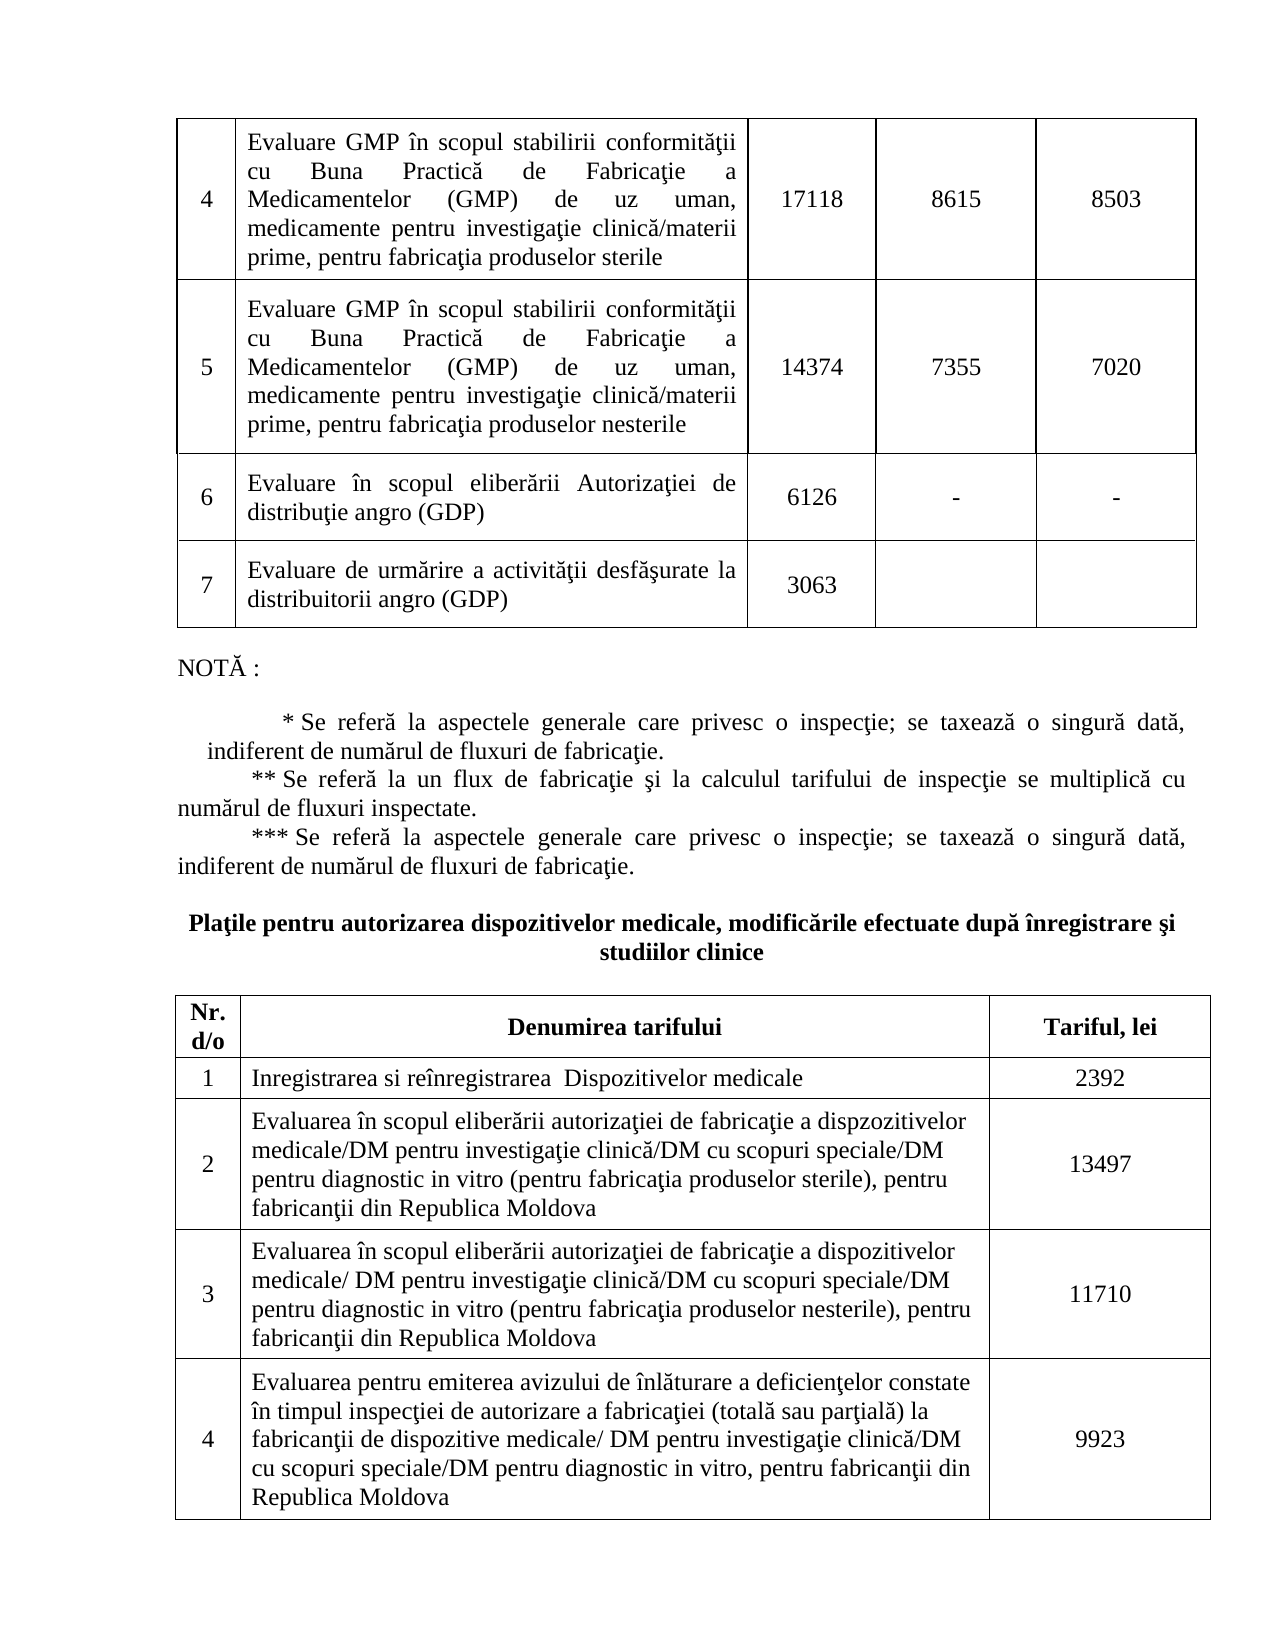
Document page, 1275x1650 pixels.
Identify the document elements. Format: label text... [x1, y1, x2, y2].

table_cell 8503 [1037, 119, 1195, 279]
text Plaţile pentru autorizarea dispozitivelor medicale, modificările efectuate după înregistrare şi studiilor clinice [177, 908, 1186, 966]
table_cell 3 [176, 1230, 240, 1358]
table_cell 4 [178, 119, 235, 279]
table_cell 11710 [990, 1230, 1210, 1358]
text NOTĂ : [177, 653, 1186, 682]
table_cell 3063 [748, 541, 875, 627]
table_cell 8615 [877, 119, 1035, 279]
table_header Denumirea tarifului [241, 996, 989, 1057]
table_cell 7020 [1037, 280, 1195, 452]
table_cell 1 [176, 1058, 240, 1098]
table_cell 4 [176, 1359, 240, 1519]
table_cell Evaluarea în scopul eliberării autorizaţiei de fabricaţie a dispozitivelor medicale/ DM pentru investigaţie clinică/DM cu scopuri speciale/DM pentru diagnostic in vitro (pentru fabricaţia produselor nesterile), pentru fabricanţii din Republica Moldova [241, 1230, 989, 1358]
table_cell 14374 [749, 280, 875, 452]
table_cell 2 [176, 1099, 240, 1229]
table_cell 2392 [990, 1058, 1210, 1098]
table_cell 13497 [990, 1099, 1210, 1229]
text * Se referă la aspectele generale care privesc o inspecţie; se taxează o singură dată, indiferent de numărul de fluxuri de fabricaţie. [207, 707, 1186, 764]
table_cell Evaluare GMP în scopul stabilirii conformităţii cu Buna Practică de Fabricaţie a Medicamentelor (GMP) de uz uman, medicamente pentru investigaţie clinică/materii prime, pentru fabricaţia produselor sterile [236, 119, 747, 279]
table_cell 7355 [877, 280, 1035, 452]
table_cell 5 [178, 280, 235, 452]
table_cell 9923 [990, 1359, 1210, 1519]
table_cell - [876, 454, 1036, 540]
table_cell Evaluarea pentru emiterea avizului de înlăturare a deficienţelor constate în timpul inspecţiei de autorizare a fabricaţiei (totală sau parţială) la fabricanţii de dispozitive medicale/ DM pentru investigaţie clinică/DM cu scopuri speciale/DM pentru diagnostic in vitro, pentru fabricanţii din Republica Moldova [241, 1359, 989, 1519]
table_header Nr. d/o [176, 996, 240, 1057]
text ** Se referă la un flux de fabricaţie şi la calculul tarifului de inspecţie se multiplică cu numărul de fluxuri inspectate. [177, 764, 1186, 822]
table_cell Evaluare GMP în scopul stabilirii conformităţii cu Buna Practică de Fabricaţie a Medicamentelor (GMP) de uz uman, medicamente pentru investigaţie clinică/materii prime, pentru fabricaţia produselor nesterile [236, 280, 747, 452]
table_cell - [1037, 454, 1196, 540]
table_header Tariful, lei [990, 996, 1210, 1057]
table_cell Evaluare în scopul eliberării Autorizaţiei de distribuţie angro (GDP) [236, 454, 747, 540]
table_cell Evaluare de urmărire a activităţii desfăşurate la distribuitorii angro (GDP) [236, 541, 747, 627]
table_cell [876, 541, 1036, 627]
table_cell Evaluarea în scopul eliberării autorizaţiei de fabricaţie a dispzozitivelor medicale/DM pentru investigaţie clinică/DM cu scopuri speciale/DM pentru diagnostic in vitro (pentru fabricaţia produselor sterile), pentru fabricanţii din Republica Moldova [241, 1099, 989, 1229]
table_cell 6126 [748, 454, 875, 540]
text *** Se referă la aspectele generale care privesc o inspecţie; se taxează o singură dată, indiferent de numărul de fluxuri de fabricaţie. [177, 822, 1186, 879]
table_cell 6 [178, 454, 235, 540]
table_cell Inregistrarea si reînregistrarea Dispozitivelor medicale [241, 1058, 989, 1098]
table_cell 7 [178, 541, 235, 627]
table_cell [1037, 540, 1196, 627]
table_cell 17118 [749, 119, 875, 279]
